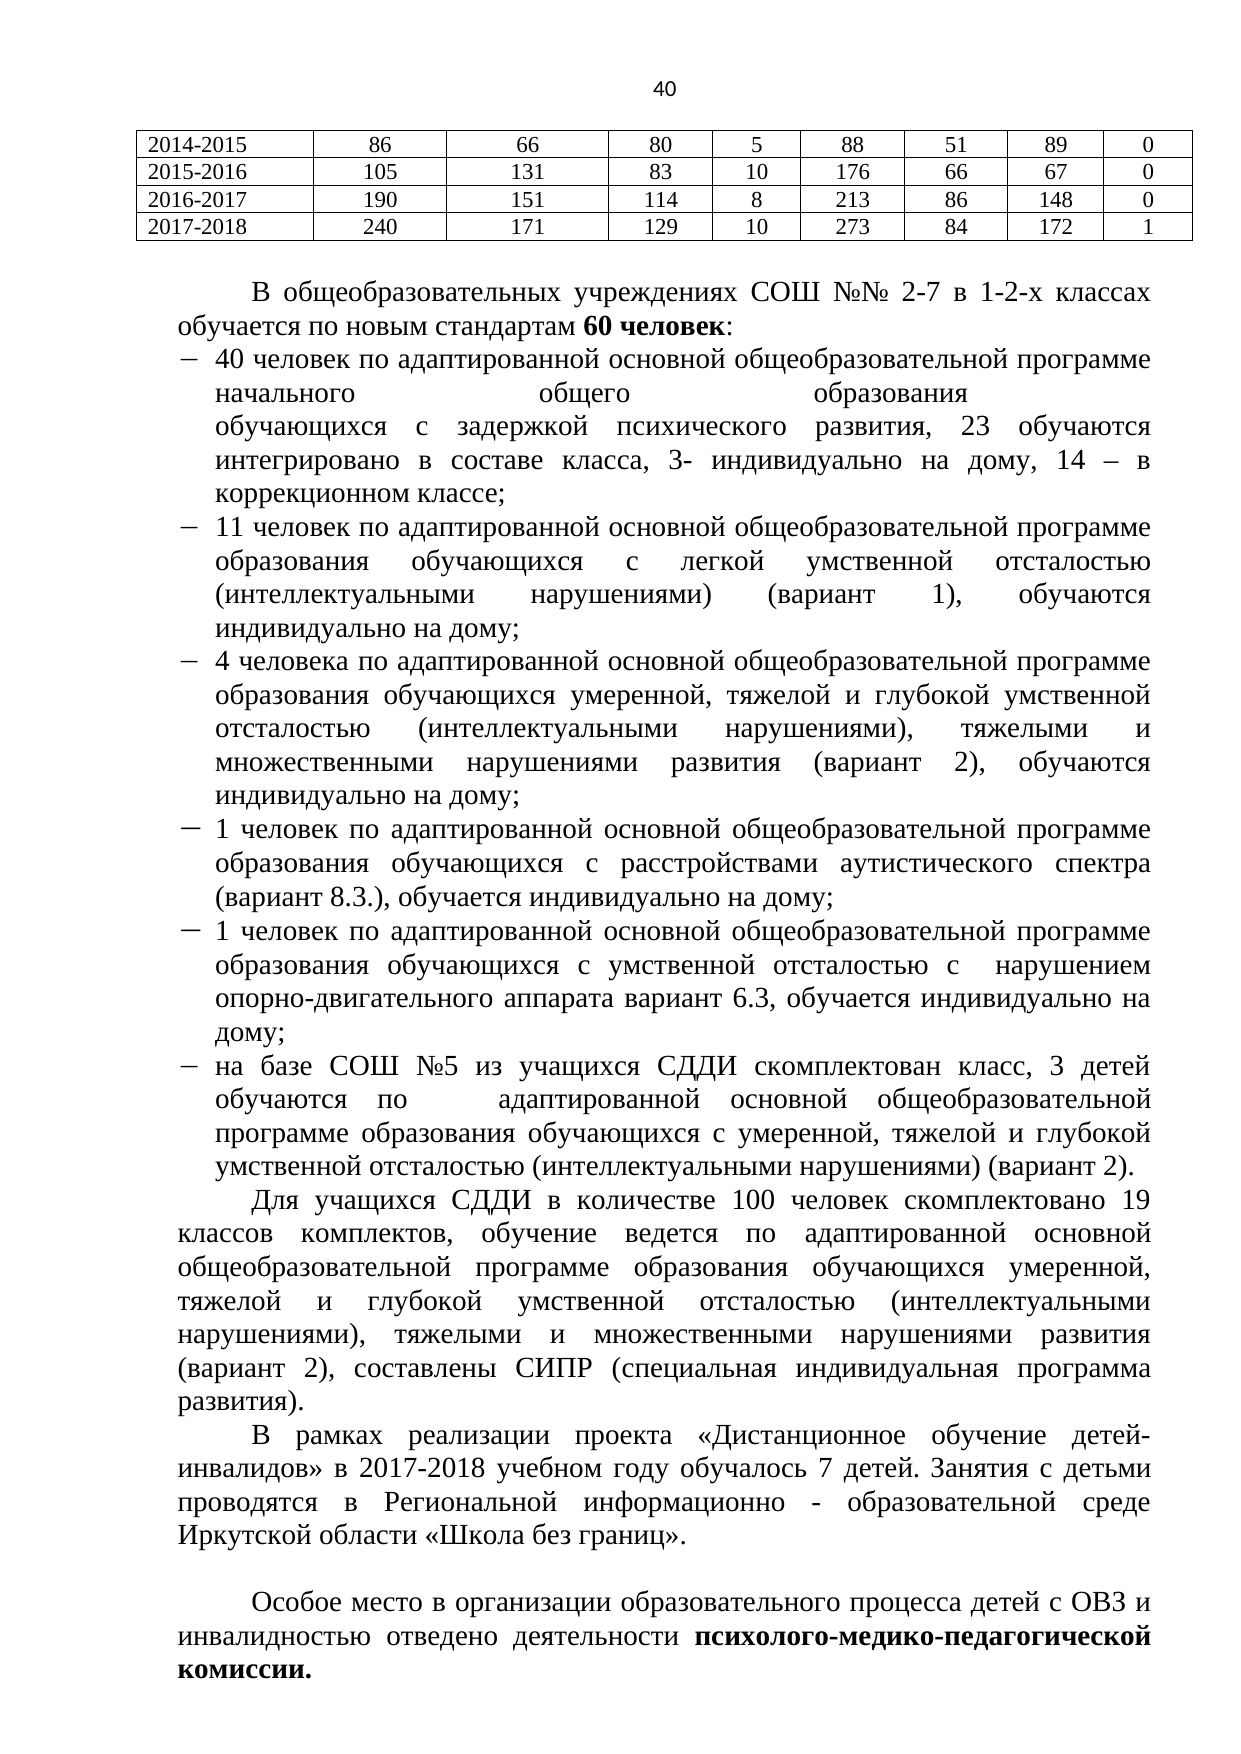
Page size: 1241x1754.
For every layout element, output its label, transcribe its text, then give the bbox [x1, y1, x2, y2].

table_cell 213 [801, 186, 904, 212]
table_cell 0 [1104, 131, 1192, 157]
table_cell 2016-2017 [137, 186, 313, 212]
table_cell 131 [447, 158, 608, 185]
table_cell 1 [1104, 213, 1192, 239]
text В рамках реализации проекта «Дистанционное обучение детей-инвалидов» в 2017-2018 учебном году обучалось 7 детей. Занятия с детьми проводятся в Региональной информационно - образовательной среде Иркутской области «Школа без границ». [177, 1417, 1152, 1551]
table_cell 148 [1008, 186, 1103, 212]
table_cell 10 [713, 213, 800, 239]
text Для учащихся СДДИ в количестве 100 человек скомплектовано 19 классов комплектов, обучение ведется по адаптированной основной общеобразовательной программе образования обучающихся умеренной, тяжелой и глубокой умственной отсталостью (интеллектуальными нарушениями), тяжелыми и множественными нарушениями развития (вариант 2), составлены СИПР (специальная индивидуальная программа развития). [177, 1182, 1152, 1417]
list 11 человек по адаптированной основной общеобразовательной программе образования обучающихся с легкой умственной отсталостью (интеллектуальными нарушениями) (вариант 1), обучаются индивидуально на дому; [177, 509, 1152, 643]
table_cell 83 [609, 158, 712, 185]
table_cell 0 [1104, 186, 1192, 212]
list 1 человек по адаптированной основной общеобразовательной программе образования обучающихся с умственной отсталостью с нарушением опорно-двигательного аппарата вариант 6.3, обучается индивидуально на дому; [177, 913, 1152, 1048]
table_cell 273 [801, 213, 904, 239]
list 1 человек по адаптированной основной общеобразовательной программе образования обучающихся с расстройствами аутистического спектра (вариант 8.3.), обучается индивидуально на дому; [177, 811, 1152, 913]
list 4 человека по адаптированной основной общеобразовательной программе образования обучающихся умеренной, тяжелой и глубокой умственной отсталостью (интеллектуальными нарушениями), тяжелыми и множественными нарушениями развития (вариант 2), обучаются индивидуально на дому; [177, 643, 1152, 811]
table_cell 2017-2018 [137, 213, 313, 239]
table_cell 67 [1008, 158, 1103, 185]
table_cell 89 [1008, 131, 1103, 157]
table_cell 66 [447, 131, 608, 157]
table_cell 190 [314, 186, 446, 212]
table_cell 10 [713, 158, 800, 185]
table_cell 84 [905, 213, 1007, 239]
text В общеобразовательных учреждениях СОШ №№ 2-7 в 1-2-х классах обучается по новым стандартам 60 человек: [177, 274, 1152, 341]
table_cell 151 [447, 186, 608, 212]
table_cell 171 [447, 213, 608, 239]
table_cell 2015-2016 [137, 158, 313, 185]
table_cell 0 [1104, 158, 1192, 185]
table_cell 2014-2015 [137, 131, 313, 157]
text Особое место в организации образовательного процесса детей с ОВЗ и инвалидностью отведено деятельности психолого-медико-педагогической комиссии. [177, 1584, 1152, 1685]
table_cell 172 [1008, 213, 1103, 239]
table_cell 105 [314, 158, 446, 185]
table_cell 240 [314, 213, 446, 239]
table_cell 51 [905, 131, 1007, 157]
table_cell 8 [713, 186, 800, 212]
table_cell 114 [609, 186, 712, 212]
table_cell 80 [609, 131, 712, 157]
table_cell 88 [801, 131, 904, 157]
table_cell 176 [801, 158, 904, 185]
table_cell 86 [314, 131, 446, 157]
table_cell 86 [905, 186, 1007, 212]
table_cell 5 [713, 131, 800, 157]
list на базе СОШ №5 из учащихся СДДИ скомплектован класс, 3 детей обучаются по адаптированной основной общеобразовательной программе образования обучающихся с умеренной, тяжелой и глубокой умственной отсталостью (интеллектуальными нарушениями) (вариант 2). [177, 1048, 1152, 1182]
table_cell 66 [905, 158, 1007, 185]
table_cell 129 [609, 213, 712, 239]
list 40 человек по адаптированной основной общеобразовательной программе начального общего образования обучающихся с задержкой психического развития, 23 обучаются интегрировано в составе класса, 3- индивидуально на дому, 14 – в коррекционном классе; [177, 341, 1152, 509]
